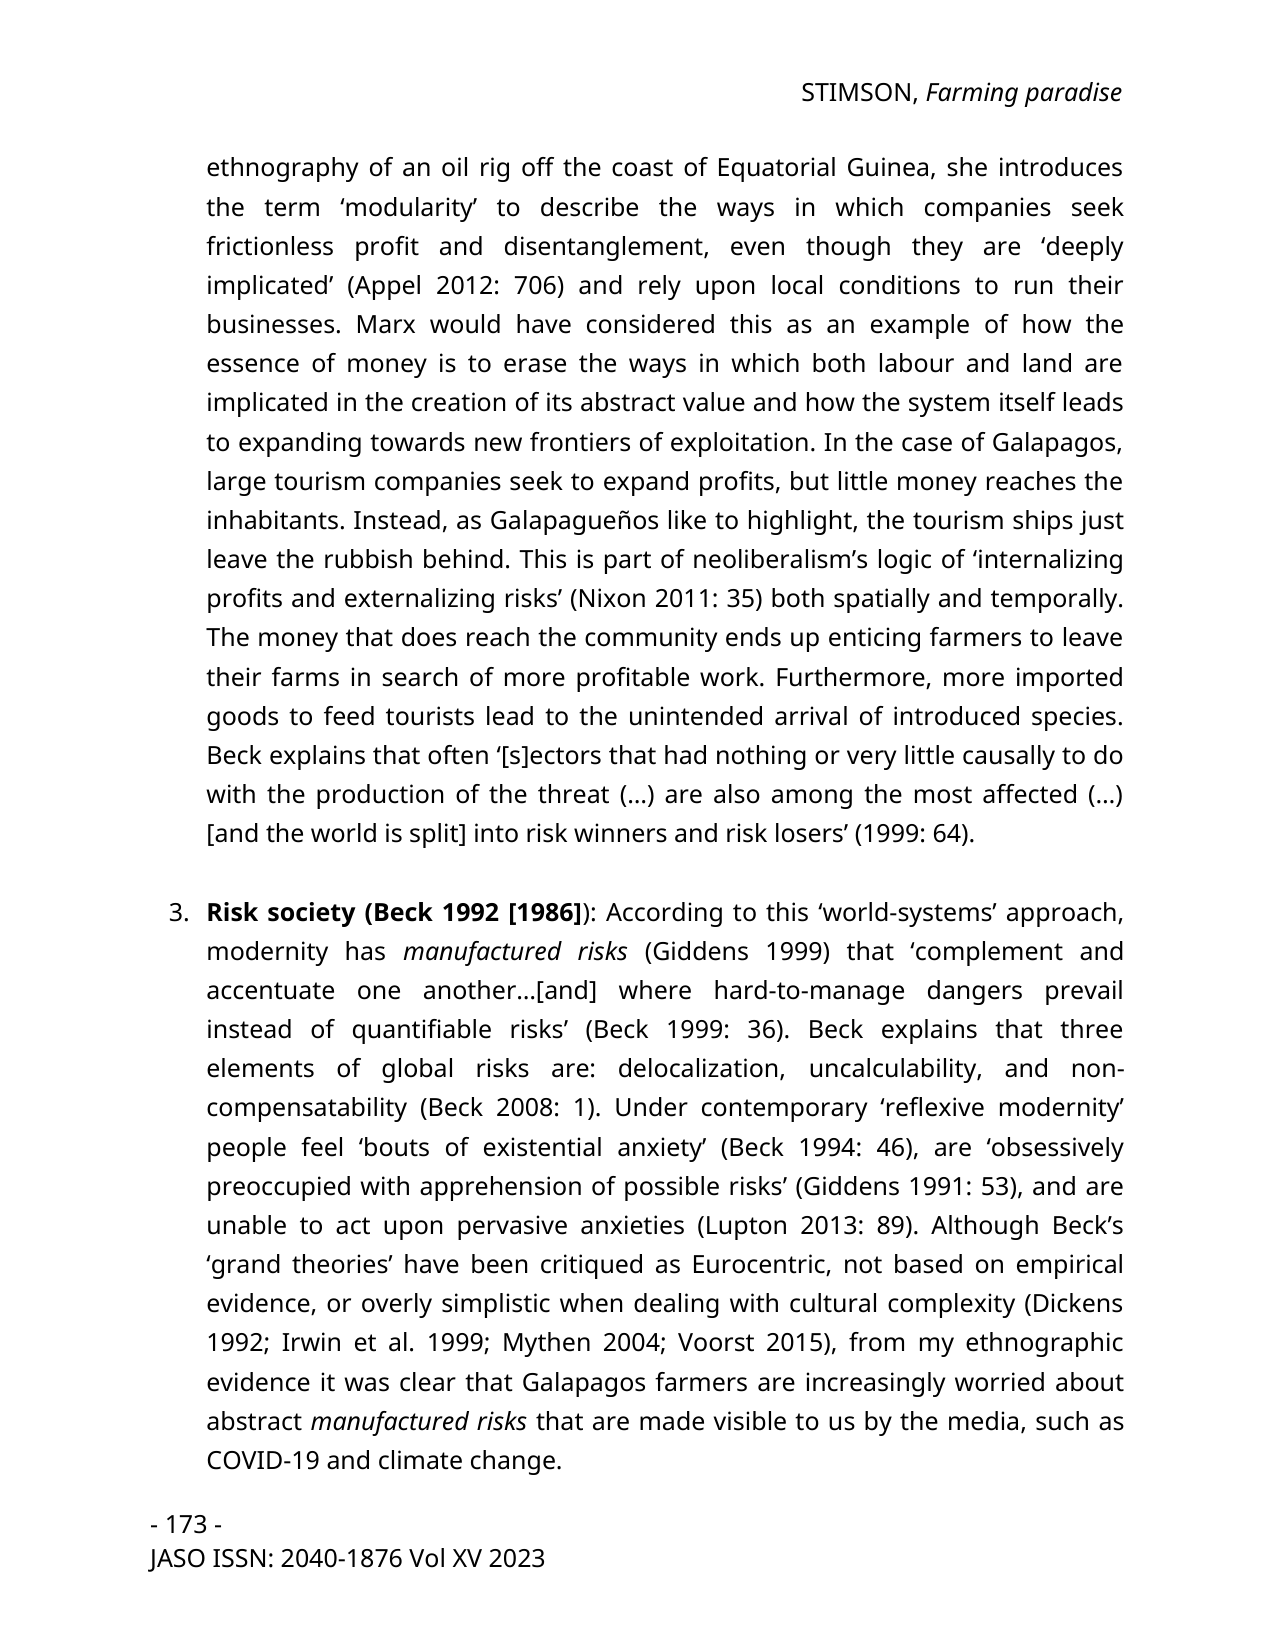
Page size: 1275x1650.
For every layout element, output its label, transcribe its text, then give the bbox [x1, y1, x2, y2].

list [169, 150, 1125, 850]
list Risk society (Beck 1992 [1986]): According to this ‘world-systems’ approach, modernity has manufactured risks (Giddens 1999) that ‘complement and accentuate one another…[and] where hard-to-manage dangers prevail instead of quantifiable risks’ (Beck 1999: 36). Beck explains that three elements of global risks are: delocalization, uncalculability, and non-compensatability (Beck 2008: 1). Under contemporary ‘reflexive modernity’ people feel ‘bouts of existential anxiety’ (Beck 1994: 46), are ‘obsessively preoccupied with apprehension of possible risks’ (Giddens 1991: 53), and are unable to act upon pervasive anxieties (Lupton 2013: 89). Although Beck’s ‘grand theories’ have been critiqued as Eurocentric, not based on empirical evidence, or overly simplistic when dealing with cultural complexity (Dickens 1992; Irwin et al. 1999; Mythen 2004; Voorst 2015), from my ethnographic evidence it was clear that Galapagos farmers are increasingly worried about abstract manufactured risks that are made visible to us by the media, such as COVID-19 and climate change. [169, 894, 1125, 1477]
